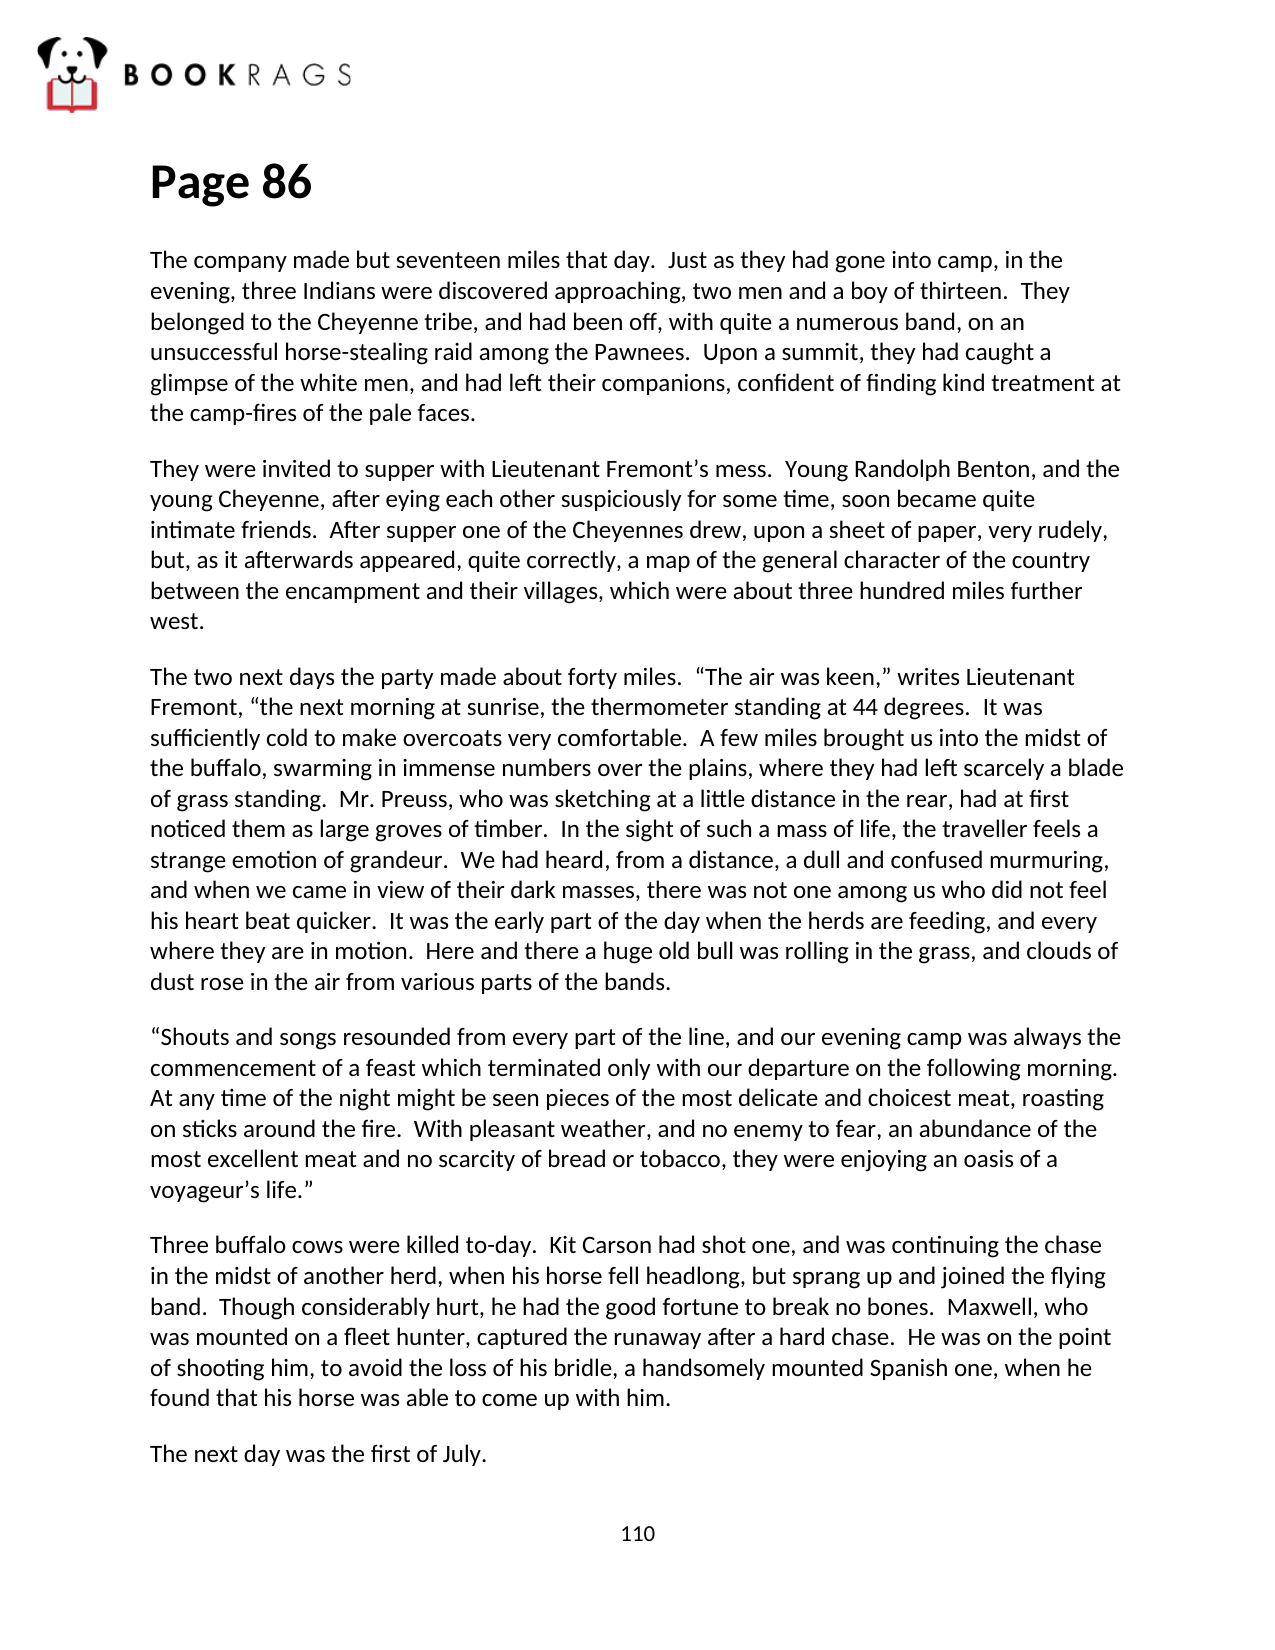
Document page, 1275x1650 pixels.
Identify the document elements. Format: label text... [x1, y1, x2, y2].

text “Shouts and songs resounded from every part of the line, and our evening camp was always the commencement of a feast which terminated only with our departure on the following morning. At any time of the night might be seen pieces of the most delicate and choicest meat, roasting on sticks around the fire. With pleasant weather, and no enemy to fear, an abundance of the most excellent meat and no scarcity of bread or tobacco, they were enjoying an oasis of a voyageur’s life.” [150, 1022, 1125, 1205]
text Page 86 [150, 150, 1125, 211]
text They were invited to supper with Lieutenant Fremont’s mess. Young Randolph Benton, and the young Cheyenne, after eying each other suspiciously for some time, soon became quite intimate friends. After supper one of the Cheyennes drew, upon a sheet of paper, very rudely, but, as it afterwards appeared, quite correctly, a map of the general character of the country between the encampment and their villages, which were about three hundred miles further west. [150, 453, 1125, 636]
text Three buffalo cows were killed to-day. Kit Carson had shot one, and was continuing the chase in the midst of another herd, when his horse fell headlong, but sprang up and joined the flying band. Though considerably hurt, he had the good fortune to break no bones. Maxwell, who was mounted on a fleet hunter, captured the runaway after a hard chase. He was on the point of shooting him, to avoid the loss of his bridle, a handsomely mounted Spanish one, when he found that his horse was able to come up with him. [150, 1230, 1125, 1413]
text The company made but seventeen miles that day. Just as they had gone into camp, in the evening, three Indians were discovered approaching, two men and a boy of thirteen. They belonged to the Cheyenne tribe, and had been off, with quite a numerous band, on an unsuccessful horse-stealing raid among the Pawnees. Upon a summit, they had caught a glimpse of the white men, and had left their companions, confident of finding kind treatment at the camp-fires of the pale faces. [150, 244, 1125, 428]
text The next day was the first of July. [150, 1438, 1125, 1468]
text The two next days the party made about forty miles. “The air was keen,” writes Lieutenant Fremont, “the next morning at sunrise, the thermometer standing at 44 degrees. It was sufficiently cold to make overcoats very comfortable. A few miles brought us into the midst of the buffalo, swarming in immense numbers over the plains, where they had left scarcely a blade of grass standing. Mr. Preuss, who was sketching at a little distance in the rear, had at first noticed them as large groves of timber. In the sight of such a mass of life, the traveller feels a strange emotion of grandeur. We had heard, from a distance, a dull and confused murmuring, and when we came in view of their dark masses, there was not one among us who did not feel his heart beat quicker. It was the early part of the day when the herds are feeding, and every where they are in motion. Here and there a huge old bull was rolling in the grass, and clouds of dust rose in the air from various parts of the bands. [150, 661, 1125, 997]
picture [37, 37, 351, 113]
